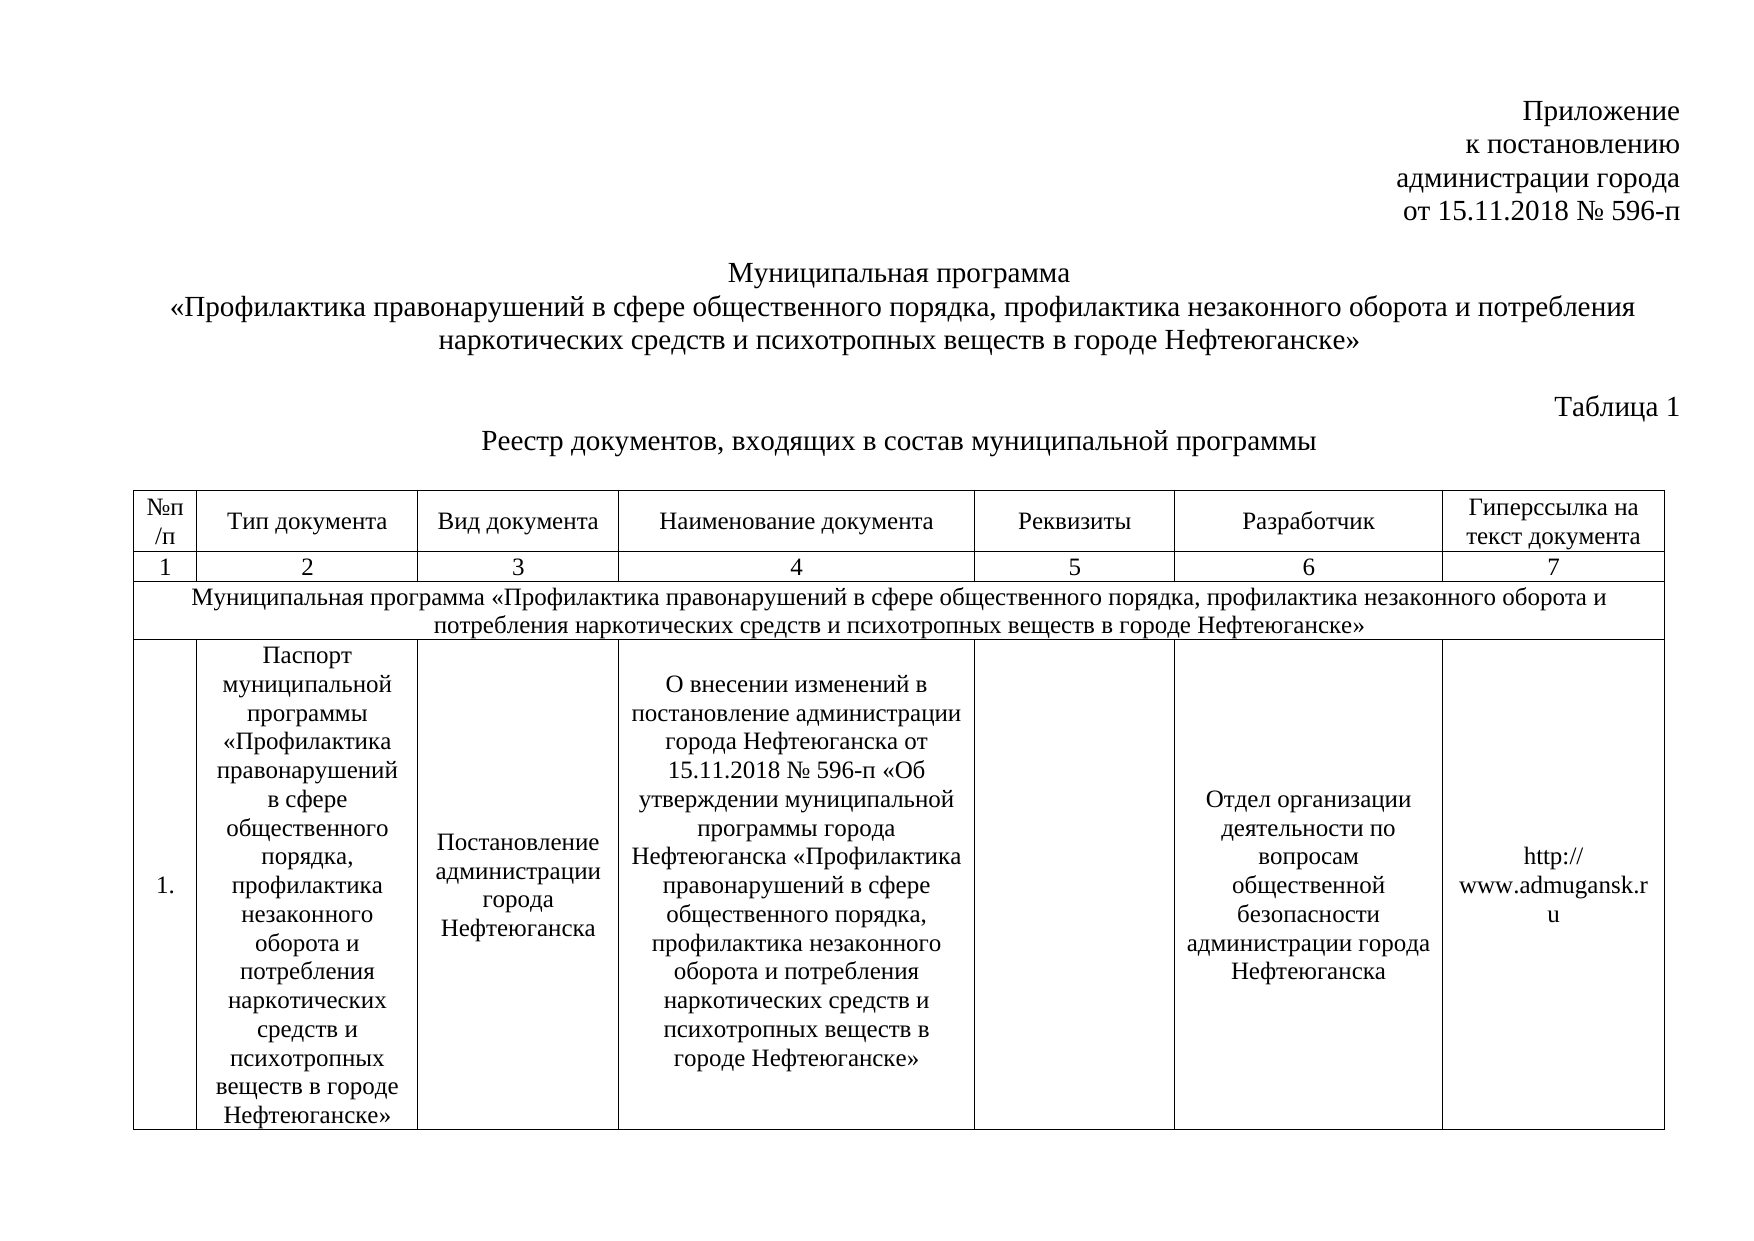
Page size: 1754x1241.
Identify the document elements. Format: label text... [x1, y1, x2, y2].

table_cell О внесении изменений в постановление администрации города Нефтеюганска от 15.11.2018 № 596-п «Об утверждении муниципальной программы города Нефтеюганска «Профилактика правонарушений в сфере общественного порядка, профилактика незаконного оборота и потребления наркотических средств и психотропных веществ в городе Нефтеюганске» [619, 640, 974, 1129]
text Таблица 1 [118, 389, 1680, 423]
table_cell Муниципальная программа «Профилактика правонарушений в сфере общественного порядка, профилактика незаконного оборота и потребления наркотических средств и психотропных веществ в городе Нефтеюганске» [134, 582, 1664, 639]
table_cell Постановление администрации города Нефтеюганска [418, 640, 618, 1129]
table_cell http://www.admugansk.ru [1443, 640, 1664, 1129]
table_header Вид документа [418, 491, 618, 551]
table_header Тип документа [197, 491, 417, 551]
text Приложение [118, 93, 1680, 126]
table_header №п/п [134, 491, 196, 551]
table_header Гиперссылка на текст документа [1443, 491, 1664, 551]
table_cell 6 [1175, 552, 1442, 581]
table_cell 1. [134, 640, 196, 1129]
table_header Наименование документа [619, 491, 974, 551]
table_header Разработчик [1175, 491, 1442, 551]
table_cell 7 [1443, 552, 1664, 581]
text администрации города [118, 160, 1680, 193]
text Реестр документов, входящих в состав муниципальной программы [118, 423, 1680, 456]
text «Профилактика правонарушений в сфере общественного порядка, профилактика незаконного оборота и потребления наркотических средств и психотропных веществ в городе Нефтеюганске» [118, 289, 1680, 356]
table_cell Паспорт муниципальной программы «Профилактика правонарушений в сфере общественного порядка, профилактика незаконного оборота и потребления наркотических средств и психотропных веществ в городе Нефтеюганске» [197, 640, 417, 1129]
table_cell 2 [197, 552, 417, 581]
table_cell 1 [134, 552, 196, 581]
text Муниципальная программа [118, 255, 1680, 289]
table_cell [975, 640, 1174, 1129]
table_cell 5 [975, 552, 1174, 581]
table_cell 3 [418, 552, 618, 581]
table_header Реквизиты [975, 491, 1174, 551]
text от 15.11.2018 № 596-п [118, 193, 1680, 227]
text к постановлению [118, 126, 1680, 160]
table_cell 4 [619, 552, 974, 581]
table_cell Отдел организации деятельности по вопросам общественной безопасности администрации города Нефтеюганска [1175, 640, 1442, 1129]
